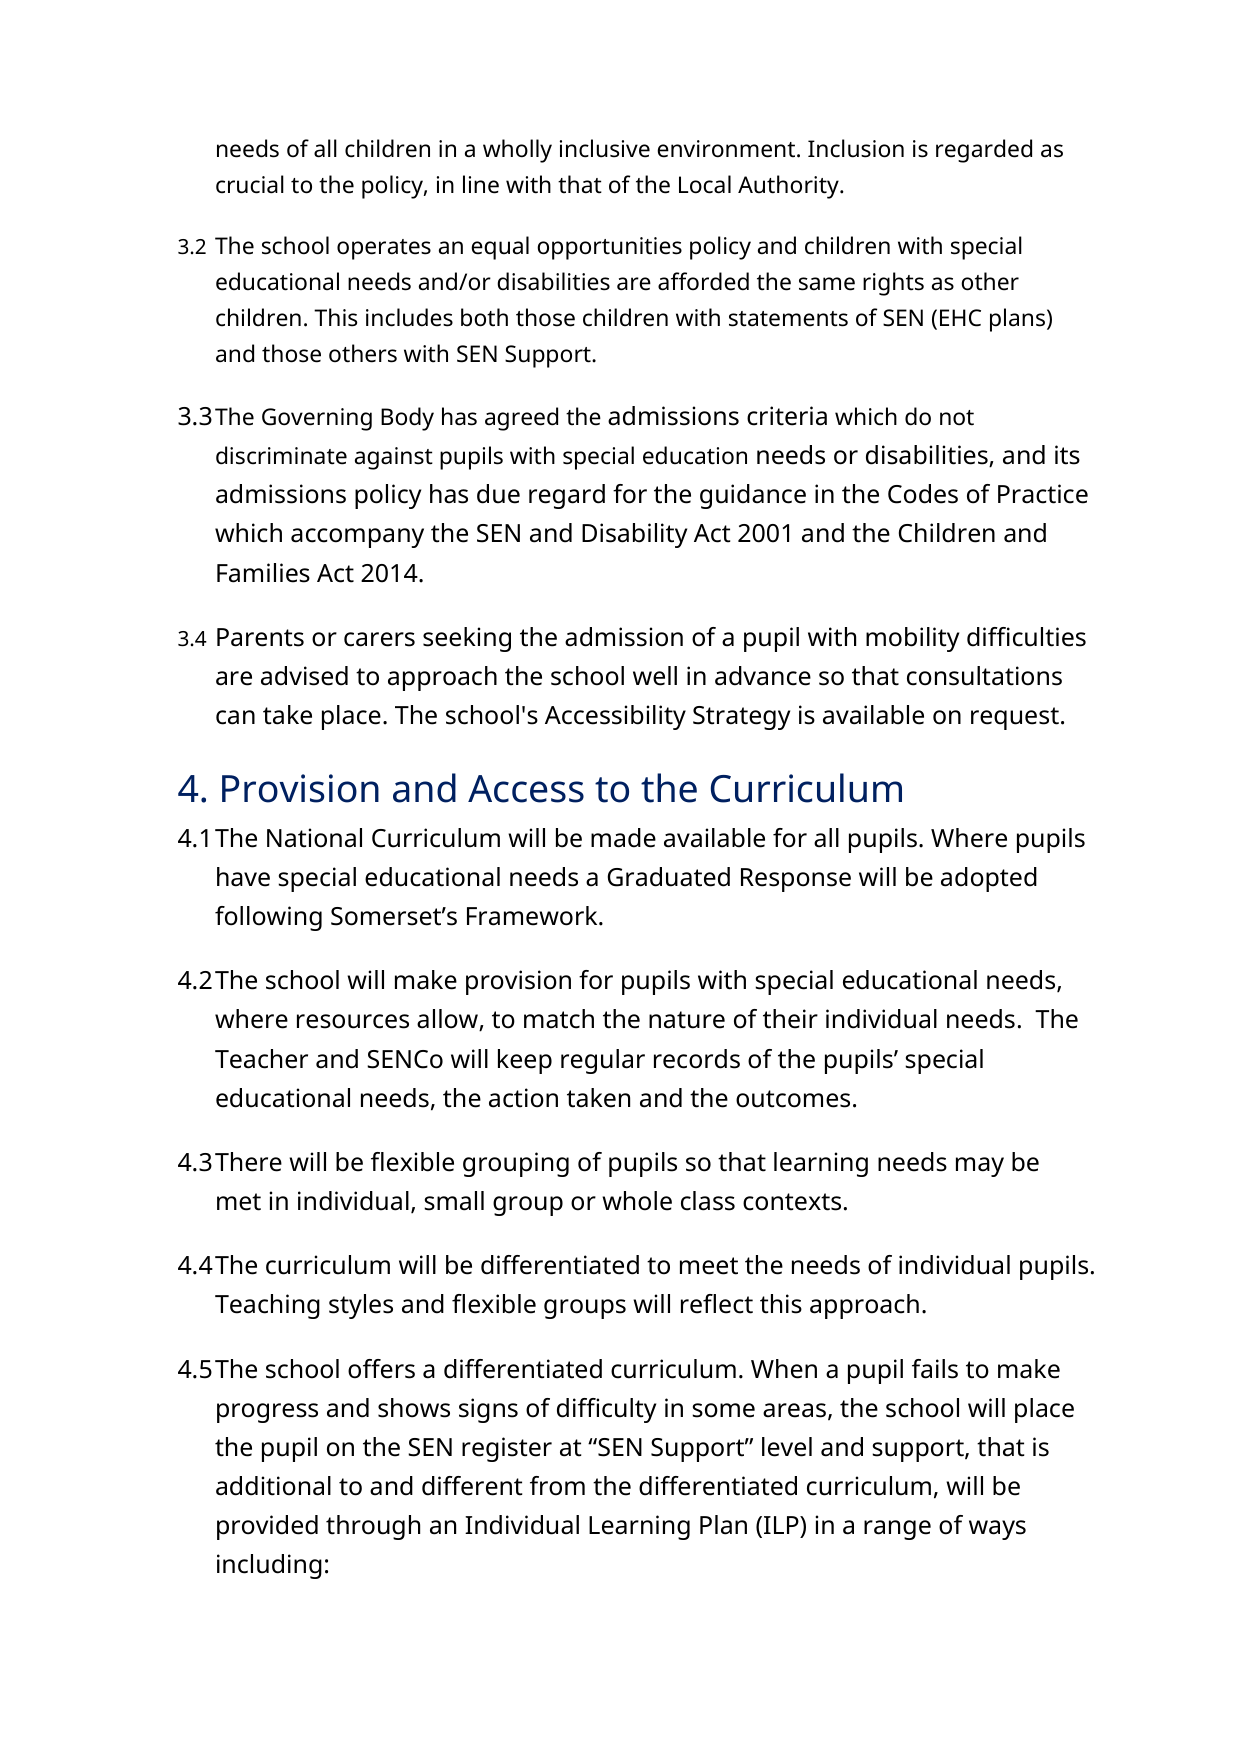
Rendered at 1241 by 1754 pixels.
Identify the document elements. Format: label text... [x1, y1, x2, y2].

list The school will make provision for pupils with special educational needs, where resources allow, to match the nature of their individual needs. The Teacher and SENCo will keep regular records of the pupils’ special educational needs, the action taken and the outcomes. [177, 963, 1090, 1114]
list The school operates an equal opportunities policy and children with special educational needs and/or disabilities are afforded the same rights as other children. This includes both those children with statements of SEN (EHC plans) and those others with SEN Support. [177, 230, 1090, 369]
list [177, 133, 1090, 200]
list Parents or carers seeking the admission of a pupil with mobility difficulties are advised to approach the school well in advance so that consultations can take place. The school's Accessibility Strategy is available on request. [177, 619, 1090, 732]
list The National Curriculum will be made available for all pupils. Where pupils have special educational needs a Graduated Response will be adopted following Somerset’s Framework. [177, 821, 1090, 933]
list The curriculum will be differentiated to meet the needs of individual pupils. Teaching styles and flexible groups will reflect this approach. [177, 1248, 1099, 1321]
list The school offers a differentiated curriculum. When a pupil fails to make progress and shows signs of difficulty in some areas, the school will place the pupil on the SEN register at “SEN Support” level and support, that is additional to and different from the differentiated curriculum, will be provided through an Individual Learning Plan (ILP) in a range of ways including: [177, 1351, 1099, 1581]
list There will be flexible grouping of pupils so that learning needs may be met in individual, small group or whole class contexts. [177, 1145, 1090, 1218]
list The Governing Body has agreed the admissions criteria which do not discriminate against pupils with special education needs or disabilities, and its admissions policy has due regard for the guidance in the Codes of Practice which accompany the SEN and Disability Act 2001 and the Children and Families Act 2014. [177, 398, 1090, 589]
text 4. Provision and Access to the Curriculum [177, 762, 1090, 813]
